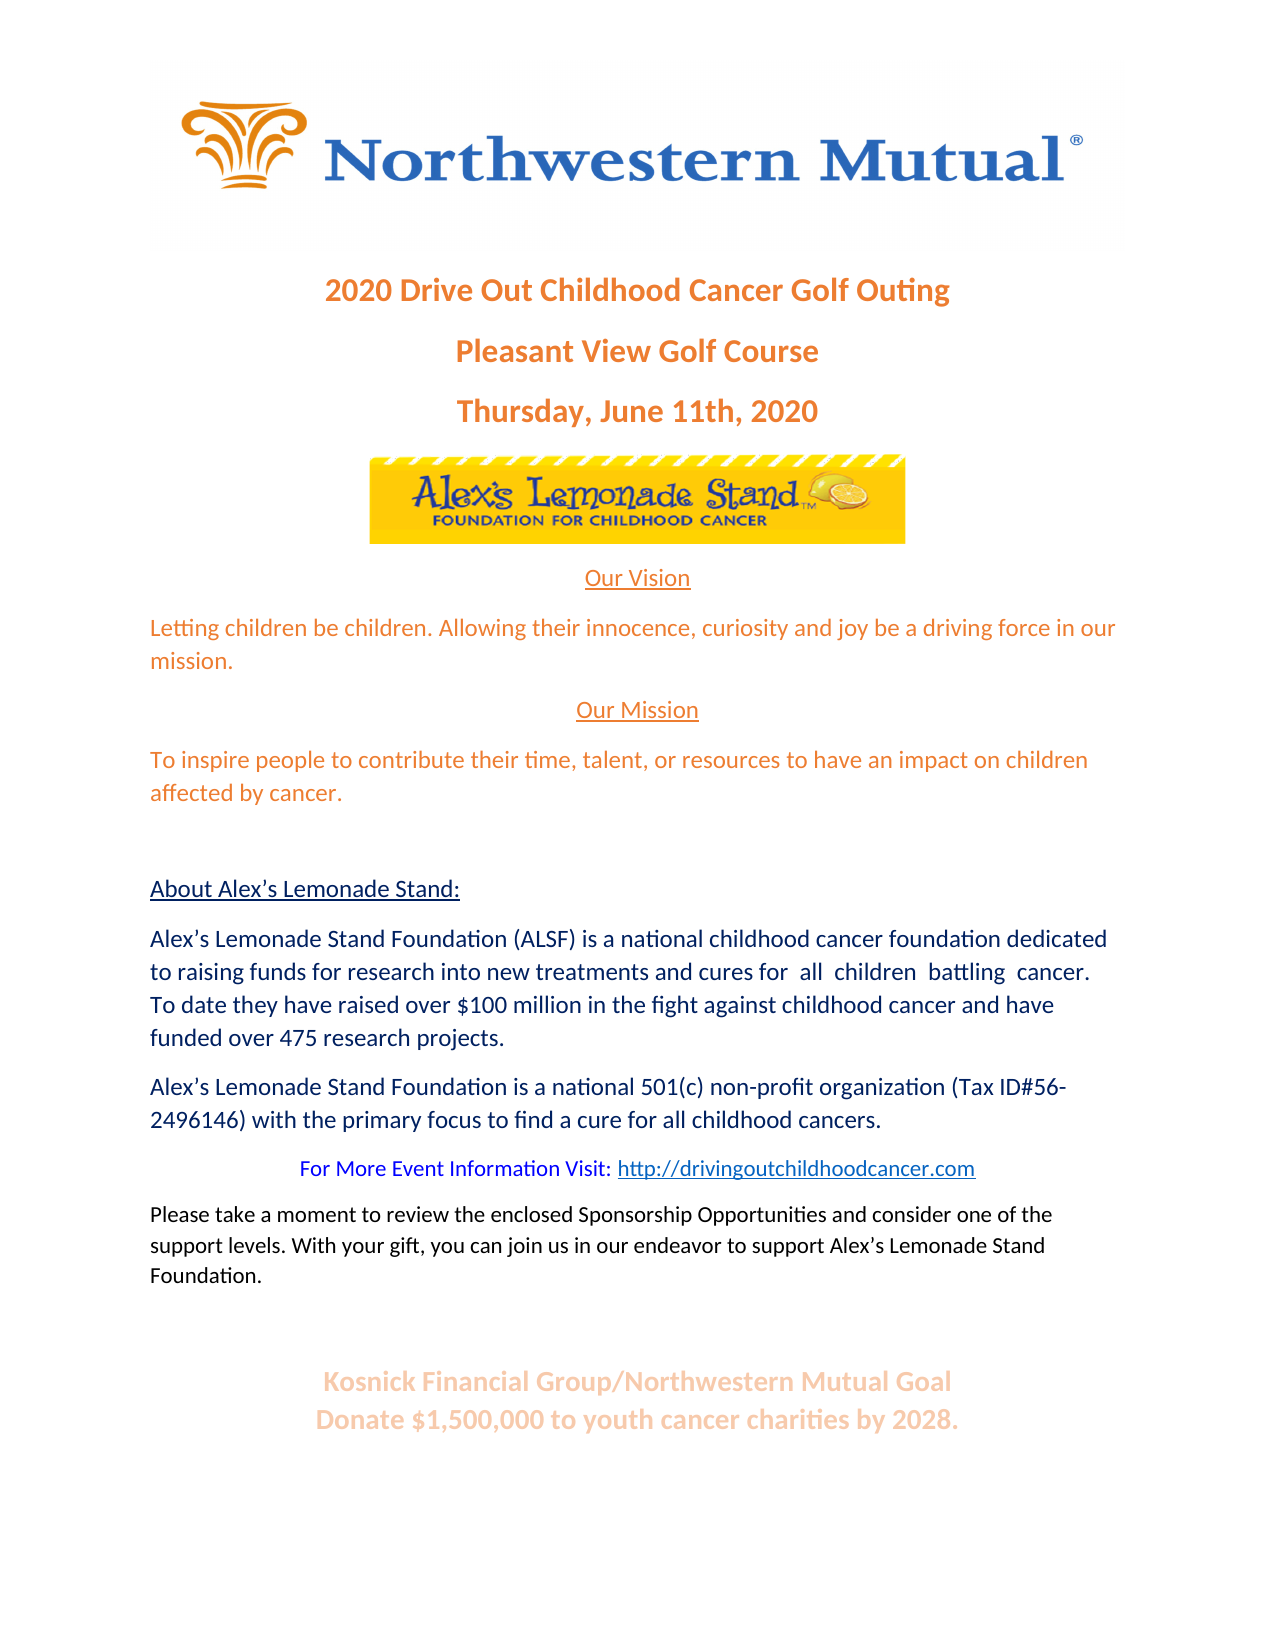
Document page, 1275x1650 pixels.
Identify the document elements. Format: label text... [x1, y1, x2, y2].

text Our Vision [150, 562, 1125, 593]
text Please take a moment to review the enclosed Sponsorship Opportunities and consider one of the support levels. With your gift, you can join us in our endeavor to support Alex’s Lemonade Stand Foundation. [150, 1201, 1125, 1289]
text Thursday, June 11th, 2020 [150, 390, 1125, 431]
text Our Mission [150, 694, 1125, 725]
text 2020 Drive Out Childhood Cancer Golf Outing [150, 269, 1125, 310]
picture [150, 60, 1125, 251]
text To inspire people to contribute their time, talent, or resources to have an impact on children affected by cancer. [150, 744, 1125, 807]
picture [369, 451, 906, 544]
text Kosnick Financial Group/Northwestern Mutual Goal [75, 1363, 1200, 1399]
text Letting children be children. Allowing their innocence, curiosity and joy be a driving force in our mission. [150, 612, 1125, 675]
text Alex’s Lemonade Stand Foundation (ALSF) is a national childhood cancer foundation dedicated to raising funds for research into new treatments and cures for all children battling cancer. To date they have raised over $100 million in the fight against childhood cancer and have funded over 475 research projects. [150, 923, 1125, 1052]
text Pleasant View Golf Course [150, 330, 1125, 371]
text Alex’s Lemonade Stand Foundation is a national 501(c) non-profit organization (Tax ID#56-2496146) with the primary focus to find a cure for all childhood cancers. [150, 1071, 1125, 1135]
text About Alex’s Lemonade Stand: [150, 873, 1125, 904]
text Donate $1,500,000 to youth cancer charities by 2028. [75, 1401, 1200, 1437]
text For More Event Information Visit: http://drivingoutchildhoodcancer.com [150, 1154, 1125, 1182]
